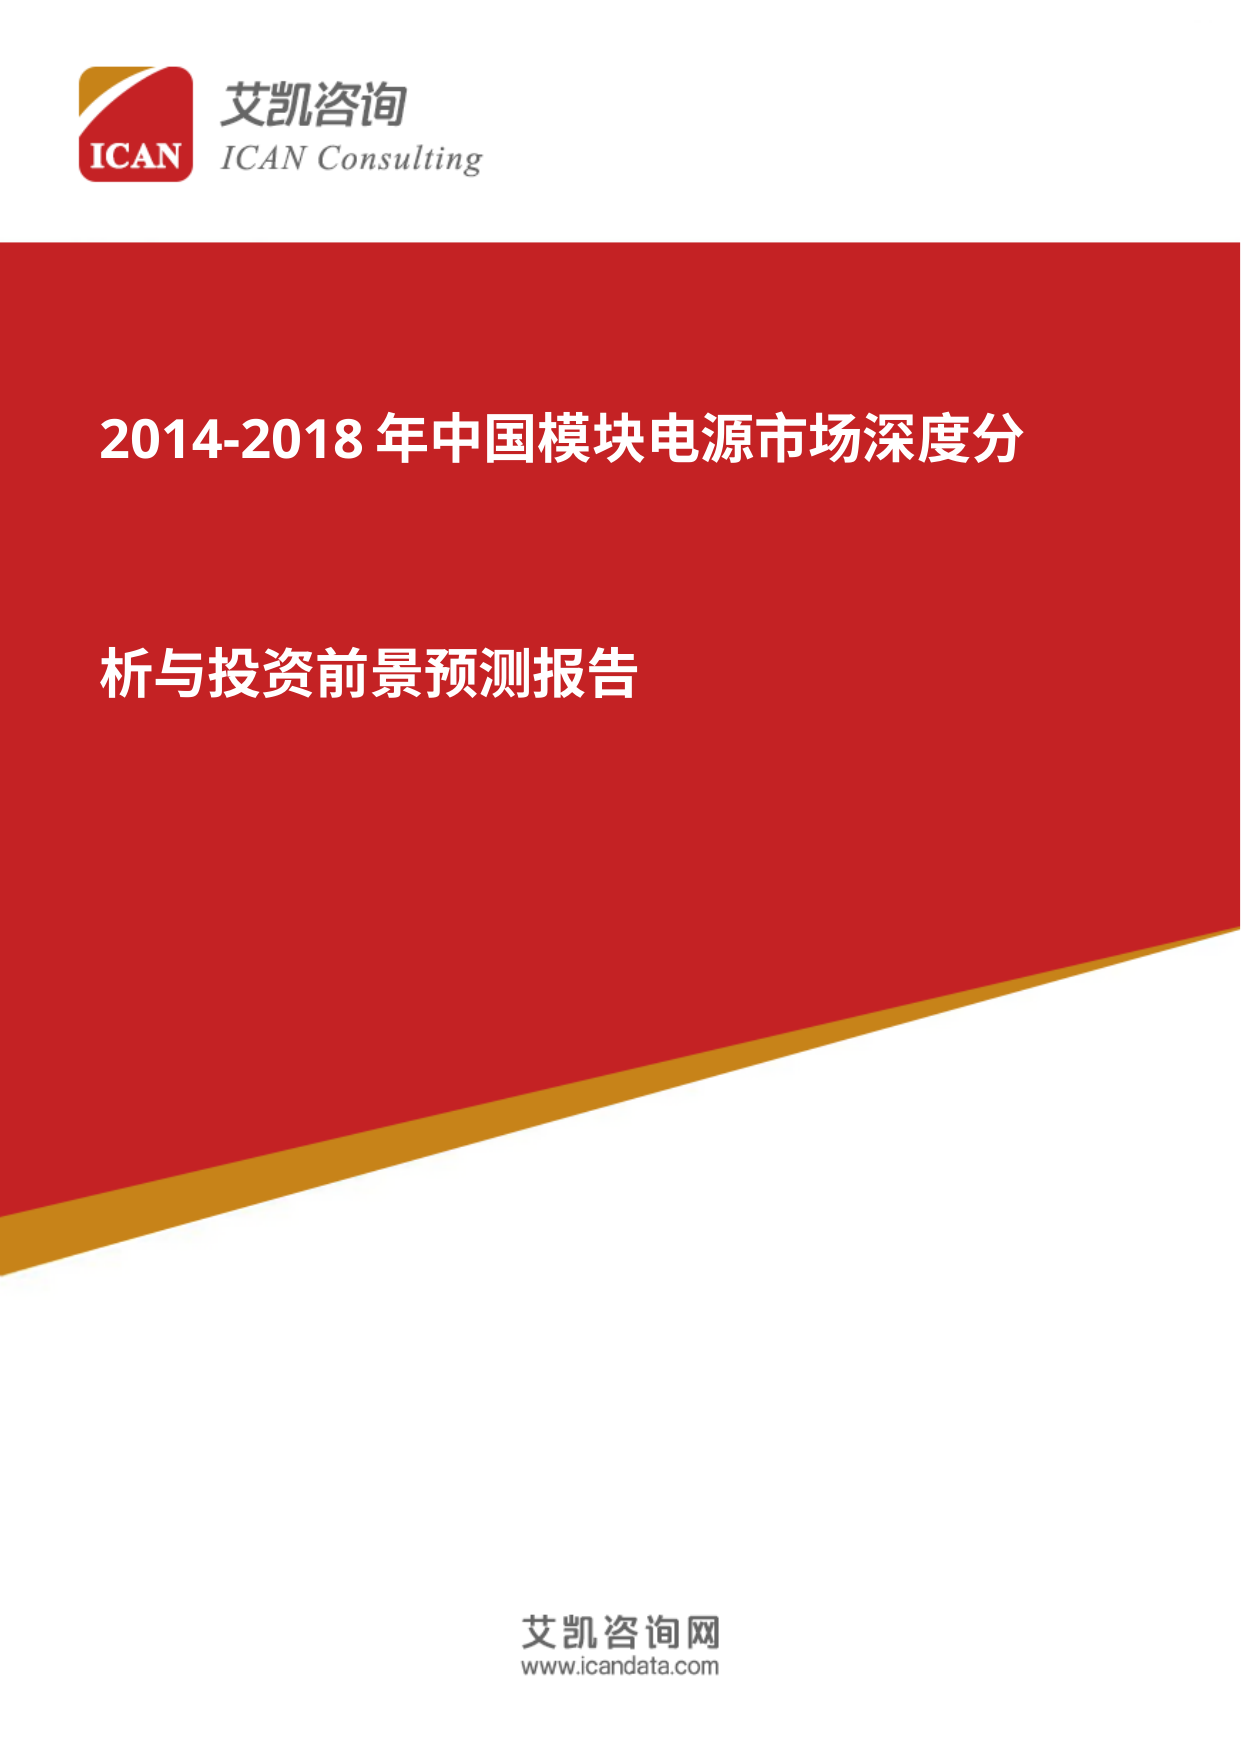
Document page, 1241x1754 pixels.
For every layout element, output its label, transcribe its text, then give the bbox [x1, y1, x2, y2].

subtitle 2014-2018年中国模块电源市场深度分析与投资前景预测报告 [99, 386, 1053, 718]
picture [0, 5, 1241, 1754]
